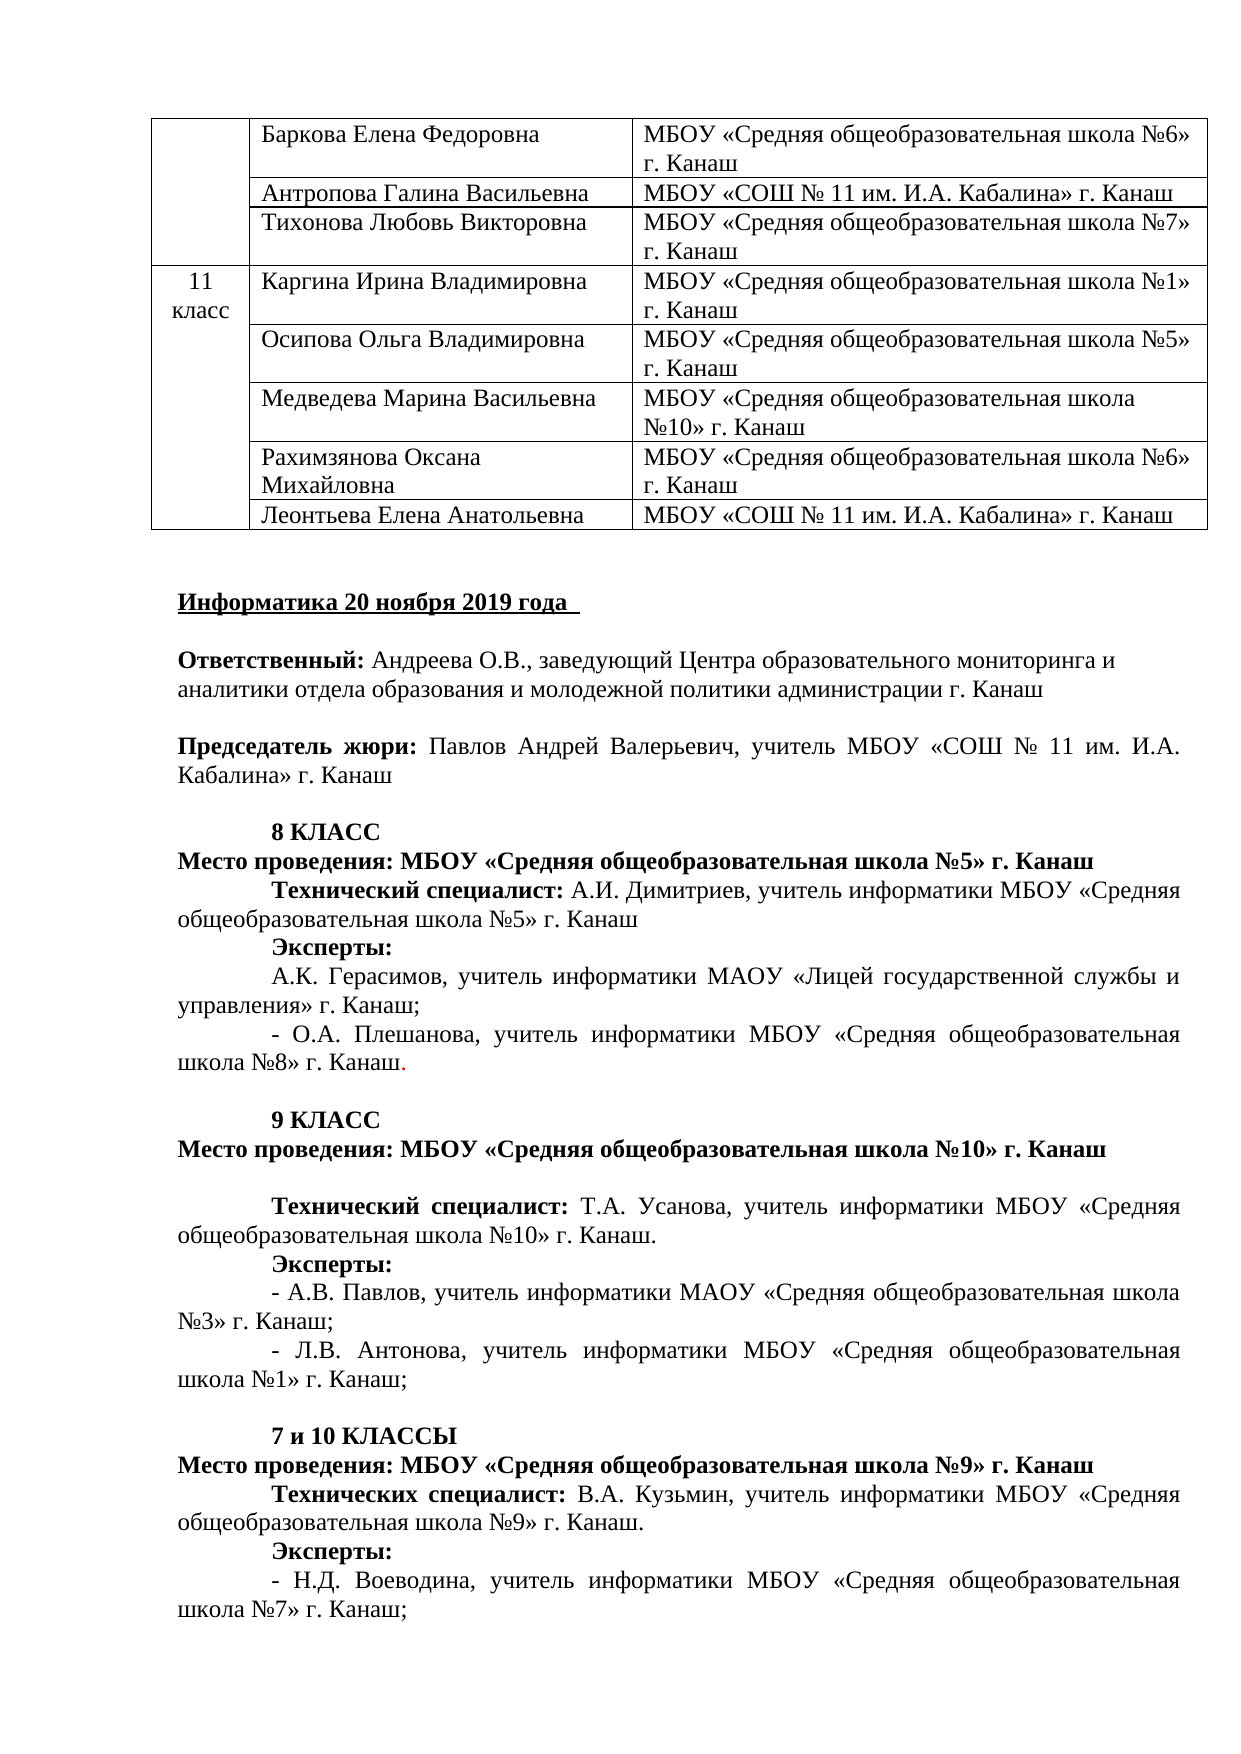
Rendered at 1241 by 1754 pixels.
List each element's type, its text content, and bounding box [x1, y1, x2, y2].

text Технический специалист: Т.А. Усанова, учитель информатики МБОУ «Средняя общеобразовательная школа №10» г. Канаш. [177, 1191, 1181, 1249]
table_cell МБОУ «Средняя общеобразовательная школа №10» г. Канаш [633, 383, 1207, 441]
table_cell Рахимзянова Оксана Михайловна [250, 442, 632, 499]
table_cell Тихонова Любовь Викторовна [250, 208, 632, 265]
text Ответственный: Андреева О.В., заведующий Центра образовательного мониторинга и аналитики отдела образования и молодежной политики администрации г. Канаш [177, 645, 1181, 702]
text Эксперты: [177, 1536, 1181, 1565]
text Эксперты: [177, 932, 1181, 961]
table_cell МБОУ «Средняя общеобразовательная школа №6» г. Канаш [633, 442, 1207, 499]
table_cell МБОУ «Средняя общеобразовательная школа №1» г. Канаш [633, 266, 1207, 323]
text 7 и 10 КЛАССЫ [177, 1421, 1181, 1450]
text Место проведения: МБОУ «Средняя общеобразовательная школа №9» г. Канаш [177, 1450, 1181, 1479]
table_cell МБОУ «Средняя общеобразовательная школа №5» г. Канаш [633, 325, 1207, 382]
text А.К. Герасимов, учитель информатики МАОУ «Лицей государственной службы и управления» г. Канаш; [177, 961, 1181, 1019]
table_cell Каргина Ирина Владимировна [250, 266, 632, 323]
table_cell МБОУ «СОШ № 11 им. И.А. Кабалина» г. Канаш [633, 500, 1207, 529]
table_cell Леонтьева Елена Анатольевна [250, 500, 632, 529]
text - А.В. Павлов, учитель информатики МАОУ «Средняя общеобразовательная школа №3» г. Канаш; [177, 1277, 1181, 1335]
text 9 КЛАСС [177, 1105, 1181, 1134]
text 8 КЛАСС [177, 817, 1181, 846]
text Место проведения: МБОУ «Средняя общеобразовательная школа №5» г. Канаш [177, 846, 1181, 875]
table_cell МБОУ «Средняя общеобразовательная школа №6» г. Канаш [633, 119, 1207, 177]
text - О.А. Плешанова, учитель информатики МБОУ «Средняя общеобразовательная школа №8» г. Канаш. [177, 1019, 1181, 1076]
text - Л.В. Антонова, учитель информатики МБОУ «Средняя общеобразовательная школа №1» г. Канаш; [177, 1335, 1181, 1392]
text Место проведения: МБОУ «Средняя общеобразовательная школа №10» г. Канаш [177, 1134, 1181, 1162]
table_cell Антропова Галина Васильевна [250, 178, 632, 206]
text Председатель жюри: Павлов Андрей Валерьевич, учитель МБОУ «СОШ № 11 им. И.А. Кабалина» г. Канаш [177, 731, 1181, 789]
text - Н.Д. Воеводина, учитель информатики МБОУ «Средняя общеобразовательная школа №7» г. Канаш; [177, 1565, 1181, 1622]
table_cell Баркова Елена Федоровна [250, 119, 632, 177]
text Информатика 20 ноября 2019 года [177, 587, 1181, 616]
table_cell Медведева Марина Васильевна [250, 383, 632, 441]
table_cell МБОУ «Средняя общеобразовательная школа №7» г. Канаш [633, 208, 1207, 265]
text Эксперты: [177, 1249, 1181, 1277]
text Технический специалист: А.И. Димитриев, учитель информатики МБОУ «Средняя общеобразовательная школа №5» г. Канаш [177, 875, 1181, 932]
text Технических специалист: В.А. Кузьмин, учитель информатики МБОУ «Средняя общеобразовательная школа №9» г. Канаш. [177, 1479, 1181, 1536]
table_cell Осипова Ольга Владимировна [250, 325, 632, 382]
table_cell 11 класс [152, 266, 249, 529]
table_cell МБОУ «СОШ № 11 им. И.А. Кабалина» г. Канаш [633, 178, 1207, 206]
